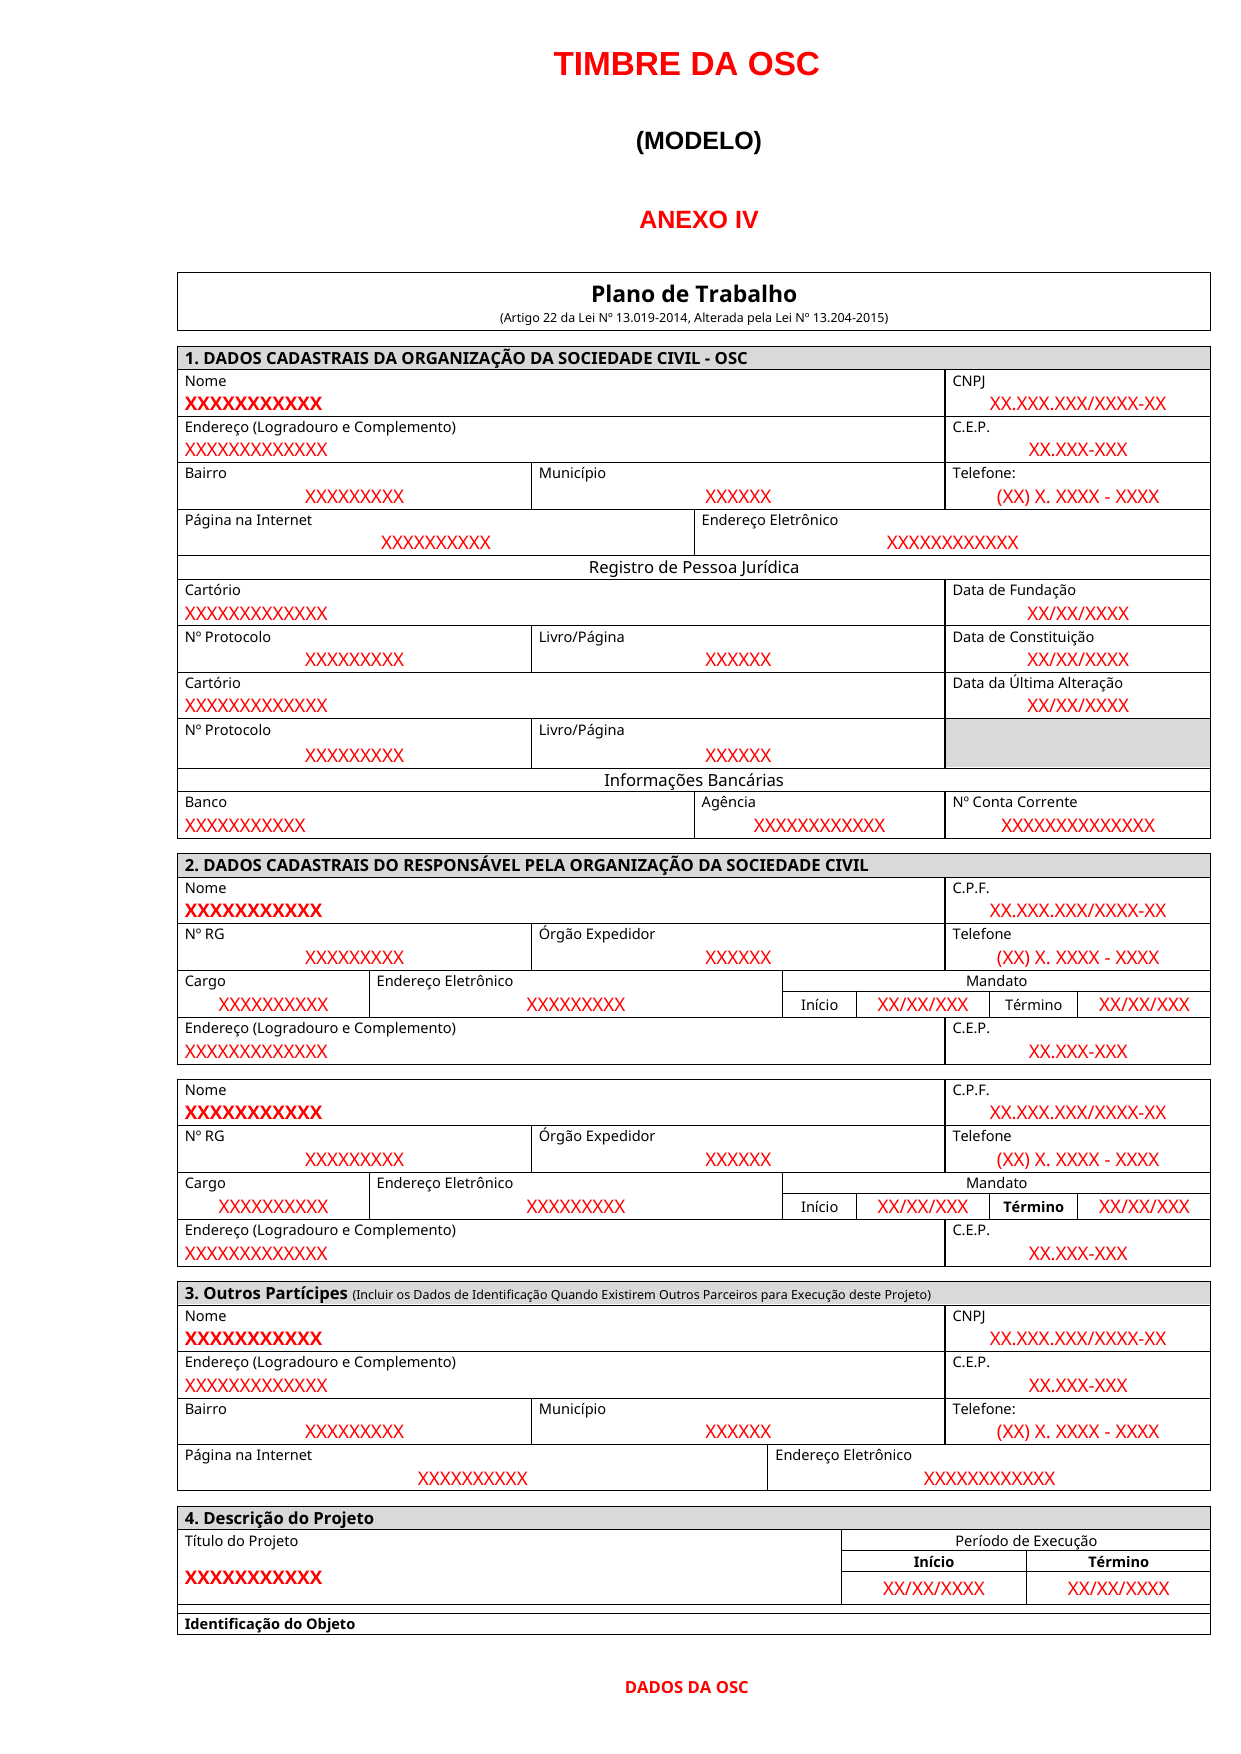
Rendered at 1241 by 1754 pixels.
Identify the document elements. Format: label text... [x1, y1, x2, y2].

table_cell XX.XXX-XXX [946, 1372, 1210, 1397]
table_cell XX/XX/XXX [1078, 992, 1210, 1017]
table_cell Início [842, 1551, 1026, 1571]
table_cell XXXXXXXXX [178, 483, 531, 509]
table_cell Registro de Pessoa Jurídica [178, 556, 1210, 579]
table_cell XXXXXXXXXXXXX [178, 1240, 944, 1266]
table_cell XX.XXX-XXX [946, 437, 1210, 462]
table_cell Data de Fundação [946, 580, 1210, 600]
table_cell Livro/Página [532, 719, 944, 742]
table_cell C.P.F. [946, 878, 1210, 898]
table_cell (XX) X. XXXX - XXXX [946, 944, 1210, 969]
table_cell XXXXXXXXXXXXX [178, 1372, 944, 1397]
table_cell XXXXXXXXXXX [178, 1100, 944, 1125]
table_header Nome [178, 1080, 944, 1100]
table_cell Endereço Eletrônico [370, 971, 782, 991]
table_cell Nome [178, 878, 944, 898]
table_cell XXXXXX [532, 742, 944, 767]
table_cell Endereço (Logradouro e Complemento) [178, 417, 944, 437]
table_cell XXXXXXXXXXX [178, 812, 694, 838]
table_cell Nº RG [178, 924, 531, 944]
table_cell XX.XXX.XXX/XXXX-XX [946, 1326, 1210, 1351]
table_cell Livro/Página [532, 626, 944, 646]
table_cell XXXXXXXXXXX [178, 898, 944, 923]
table_cell Início [783, 1194, 856, 1219]
table_cell Endereço Eletrônico [695, 510, 1210, 529]
table_cell (XX) X. XXXX - XXXX [946, 1419, 1210, 1444]
table_cell CNPJ [946, 1306, 1210, 1326]
table_cell Página na Internet [178, 510, 694, 529]
table_cell XXXXXXXXX [178, 1419, 531, 1444]
table_cell Período de Execução [842, 1530, 1210, 1550]
table_cell Nº Protocolo [178, 719, 531, 742]
table_header 4. Descrição do Projeto [178, 1507, 1210, 1529]
table_cell (XX) X. XXXX - XXXX [946, 1146, 1210, 1172]
table_cell Endereço Eletrônico [370, 1173, 782, 1193]
table_cell XXXXXXXXXXX [178, 390, 944, 416]
table_cell Nº Protocolo [178, 626, 531, 646]
table_cell XXXXXXXXX [178, 1146, 531, 1172]
table_cell XXXXXXXXXX [178, 1465, 767, 1490]
table_cell XXXXXX [532, 1146, 944, 1172]
table_cell XXXXXX [532, 483, 944, 509]
table_header 1. DADOS CADASTRAIS DA ORGANIZAÇÃO DA SOCIEDADE CIVIL - OSC [178, 347, 1210, 369]
table_cell XXXXXXXXXXXX [695, 812, 944, 838]
table_cell XX/XX/XXXX [946, 646, 1210, 672]
table_cell XXXXXXXXX [370, 991, 782, 1017]
table_cell XXXXXXXXXX [178, 991, 369, 1017]
table_cell XX/XX/XXX [857, 992, 989, 1017]
table_cell XX.XXX.XXX/XXXX-XX [946, 898, 1210, 923]
table_cell XXXXXX [532, 1419, 944, 1444]
table_cell XXXXXXXXX [178, 646, 531, 672]
table_cell C.E.P. [946, 1352, 1210, 1372]
table_cell XXXXXXXXXX [178, 1193, 369, 1219]
table_cell Informações Bancárias [178, 769, 1210, 791]
table_cell XXXXXXXXXXXXX [178, 693, 944, 718]
table_cell Bairro [178, 463, 531, 483]
table_cell Endereço (Logradouro e Complemento) [178, 1018, 944, 1038]
table_cell Identificação do Objeto [178, 1614, 1210, 1634]
table_cell Endereço Eletrônico [768, 1445, 1210, 1465]
table_cell Nº Conta Corrente [946, 792, 1210, 812]
table_cell XXXXXXXXX [178, 944, 531, 969]
table_cell [178, 1605, 1210, 1613]
table_cell C.E.P. [946, 1018, 1210, 1038]
table_cell Título do Projeto [178, 1530, 841, 1550]
table_header C.P.F. [946, 1080, 1210, 1100]
table_cell Nº RG [178, 1126, 531, 1146]
table_cell Telefone: [946, 463, 1210, 483]
table_cell Telefone [946, 924, 1210, 944]
table_cell Término [990, 1194, 1077, 1219]
table_cell Mandato [783, 1173, 1210, 1193]
table_cell XXXXXXXXX [370, 1193, 782, 1219]
table_cell Data de Constituição [946, 626, 1210, 646]
table_cell XX/XX/XXXX [1027, 1572, 1210, 1603]
table_cell Agência [695, 792, 944, 812]
table_cell Banco [178, 792, 694, 812]
table_cell XX.XXX-XXX [946, 1240, 1210, 1266]
table_cell (XX) X. XXXX - XXXX [946, 483, 1210, 509]
table_cell XXXXXXXXXXXXX [178, 437, 944, 462]
table_cell Cargo [178, 1173, 369, 1193]
table_cell XX.XXX.XXX/XXXX-XX [946, 390, 1210, 416]
table_cell Mandato [783, 971, 1210, 991]
table_header 3. Outros Partícipes (Incluir os Dados de Identificação Quando Existirem Outros Parceiros para Execução deste Projeto) [178, 1282, 1210, 1304]
table_cell XX/XX/XXXX [946, 600, 1210, 625]
table_cell CNPJ [946, 370, 1210, 390]
table_cell Telefone [946, 1126, 1210, 1146]
table_cell XXXXXXXXXXXXX [178, 600, 944, 625]
table_cell XXXXXXXXXXX [178, 1326, 944, 1351]
table_cell Término [1027, 1551, 1210, 1571]
table_cell XXXXXX [532, 646, 944, 672]
table_header 2. DADOS CADASTRAIS DO RESPONSÁVEL PELA ORGANIZAÇÃO DA SOCIEDADE CIVIL [178, 854, 1210, 877]
table_cell Término [990, 992, 1077, 1017]
table_cell Cartório [178, 580, 944, 600]
table_cell Início [783, 992, 856, 1017]
table_cell XX.XXX-XXX [946, 1038, 1210, 1063]
table_cell Órgão Expedidor [532, 1126, 944, 1146]
table_cell C.E.P. [946, 417, 1210, 437]
table_cell C.E.P. [946, 1220, 1210, 1240]
table_cell XXXXXXXXXXXX [768, 1465, 1210, 1490]
table_cell Telefone: [946, 1399, 1210, 1418]
table_cell Município [532, 1399, 944, 1418]
table_cell XX/XX/XXX [857, 1194, 989, 1219]
table_cell XX.XXX.XXX/XXXX-XX [946, 1100, 1210, 1125]
table_cell Página na Internet [178, 1445, 767, 1465]
table_cell Nome [178, 370, 944, 390]
table_cell XXXXXXXXXX [178, 530, 694, 555]
table_cell Data da Última Alteração [946, 673, 1210, 693]
table_cell Município [532, 463, 944, 483]
table_cell XX/XX/XXXX [842, 1572, 1026, 1603]
table_cell XX/XX/XXX [1078, 1194, 1210, 1219]
table_header Plano de Trabalho (Artigo 22 da Lei Nº 13.019-2014, Alterada pela Lei Nº 13.204-2015) [178, 273, 1210, 330]
table_cell [946, 742, 1210, 767]
table_cell Nome [178, 1306, 944, 1326]
table_cell [946, 719, 1210, 742]
table_cell XX/XX/XXXX [946, 693, 1210, 718]
table_cell XXXXXXXXXXXX [695, 530, 1210, 555]
table_cell Órgão Expedidor [532, 924, 944, 944]
table_cell Cartório [178, 673, 944, 693]
table_cell Endereço (Logradouro e Complemento) [178, 1352, 944, 1372]
table_cell Cargo [178, 971, 369, 991]
table_cell XXXXXXXXXXXXXX [946, 812, 1210, 838]
table_cell Endereço (Logradouro e Complemento) [178, 1220, 944, 1240]
table_cell XXXXXXXXXXXXX [178, 1038, 944, 1063]
table_cell Bairro [178, 1399, 531, 1418]
table_cell XXXXXXXXXXX [178, 1550, 841, 1603]
table_cell XXXXXXXXX [178, 742, 531, 767]
table_cell XXXXXX [532, 944, 944, 969]
